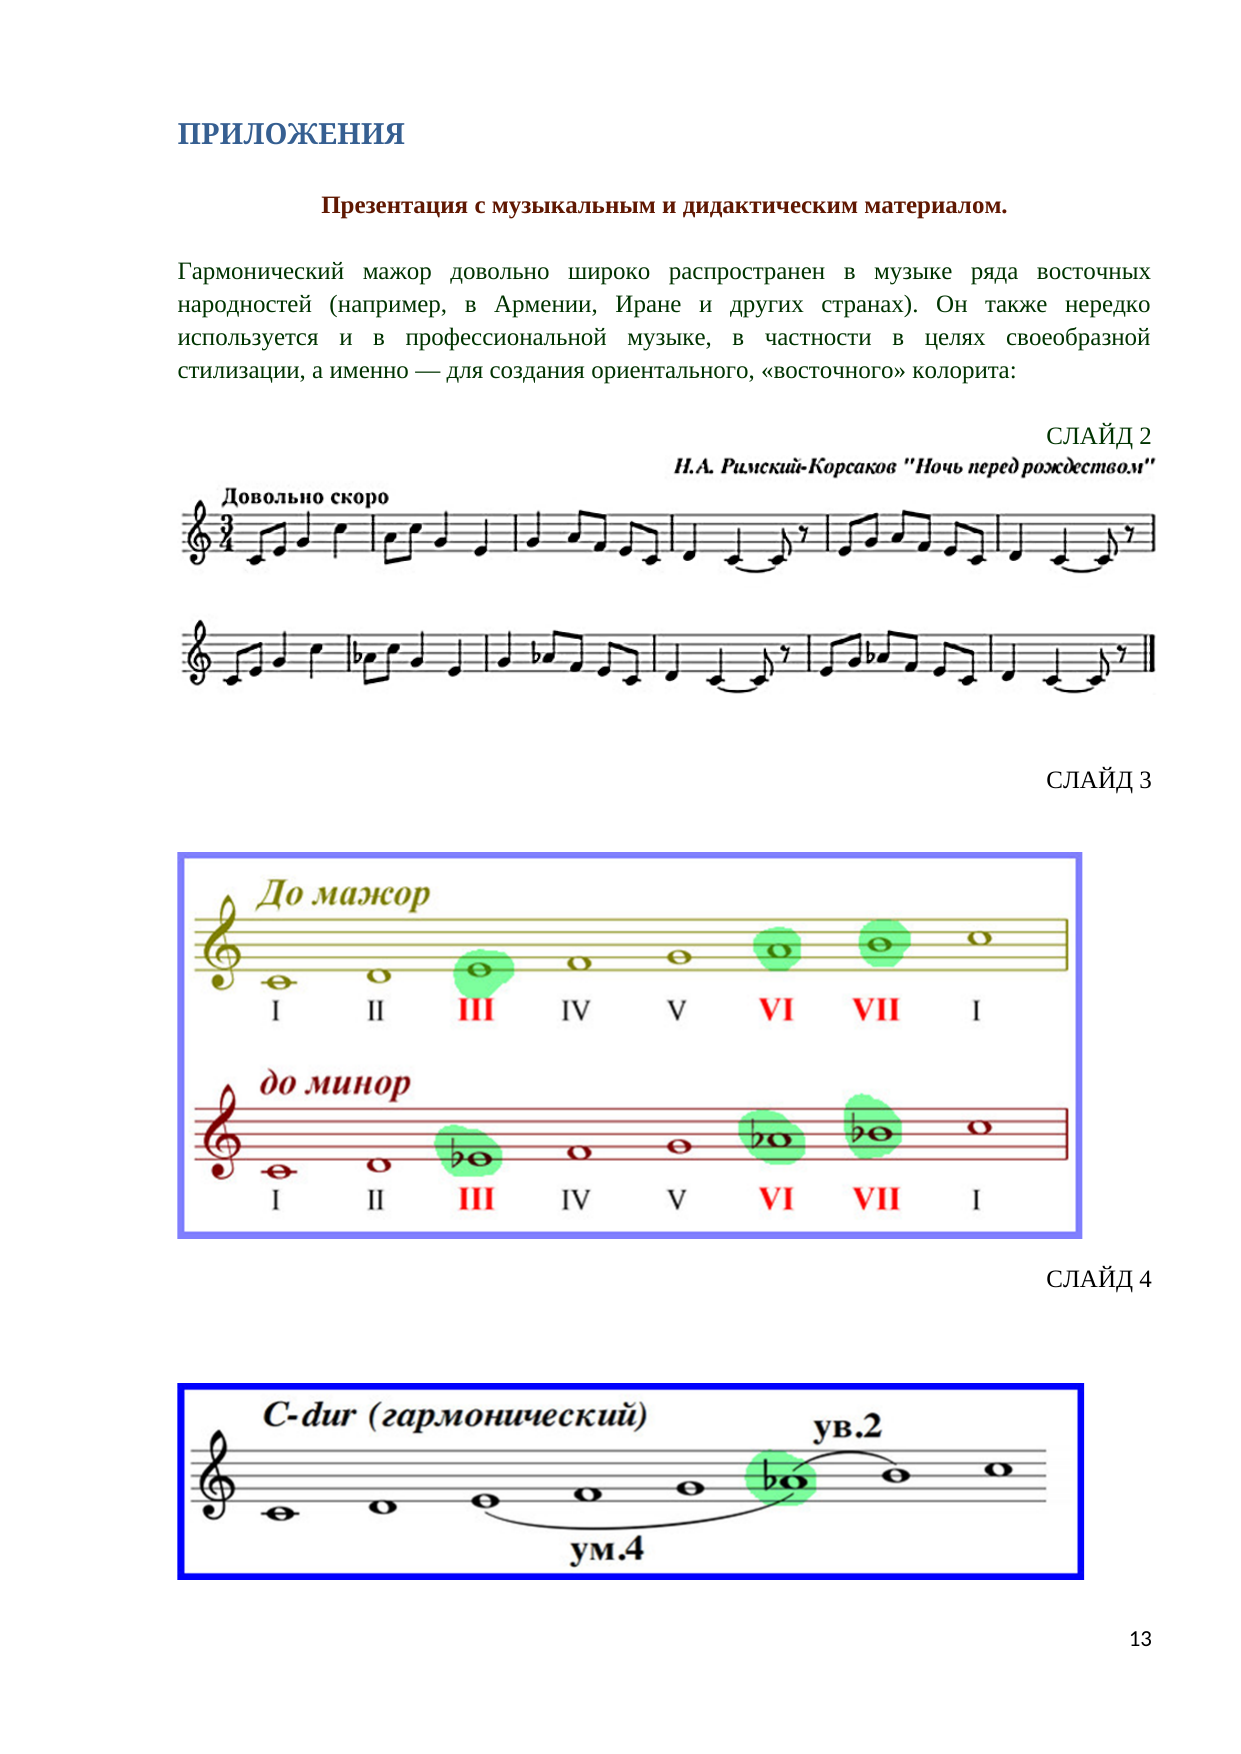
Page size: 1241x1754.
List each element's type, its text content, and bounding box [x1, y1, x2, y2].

text СЛАЙД 4 [177, 1264, 1152, 1293]
text Гармонический мажор довольно широко распространен в музыке ряда восточных народностей (например, в Армении, Иране и других странах). Он также нередко используется и в профессиональной музыке, в частности в целях своеобразной стилизации, а именно — для создания ориентального, «восточного» колорита: [177, 256, 1152, 383]
picture [177, 453, 1157, 695]
text СЛАЙД 3 [177, 765, 1152, 794]
text СЛАЙД 2 [177, 421, 1152, 449]
picture [177, 1383, 1085, 1580]
text Презентация с музыкальным и дидактическим материалом. [177, 190, 1152, 218]
picture [177, 852, 1083, 1239]
subtitle ПРИЛОЖЕНИЯ [177, 118, 1152, 152]
